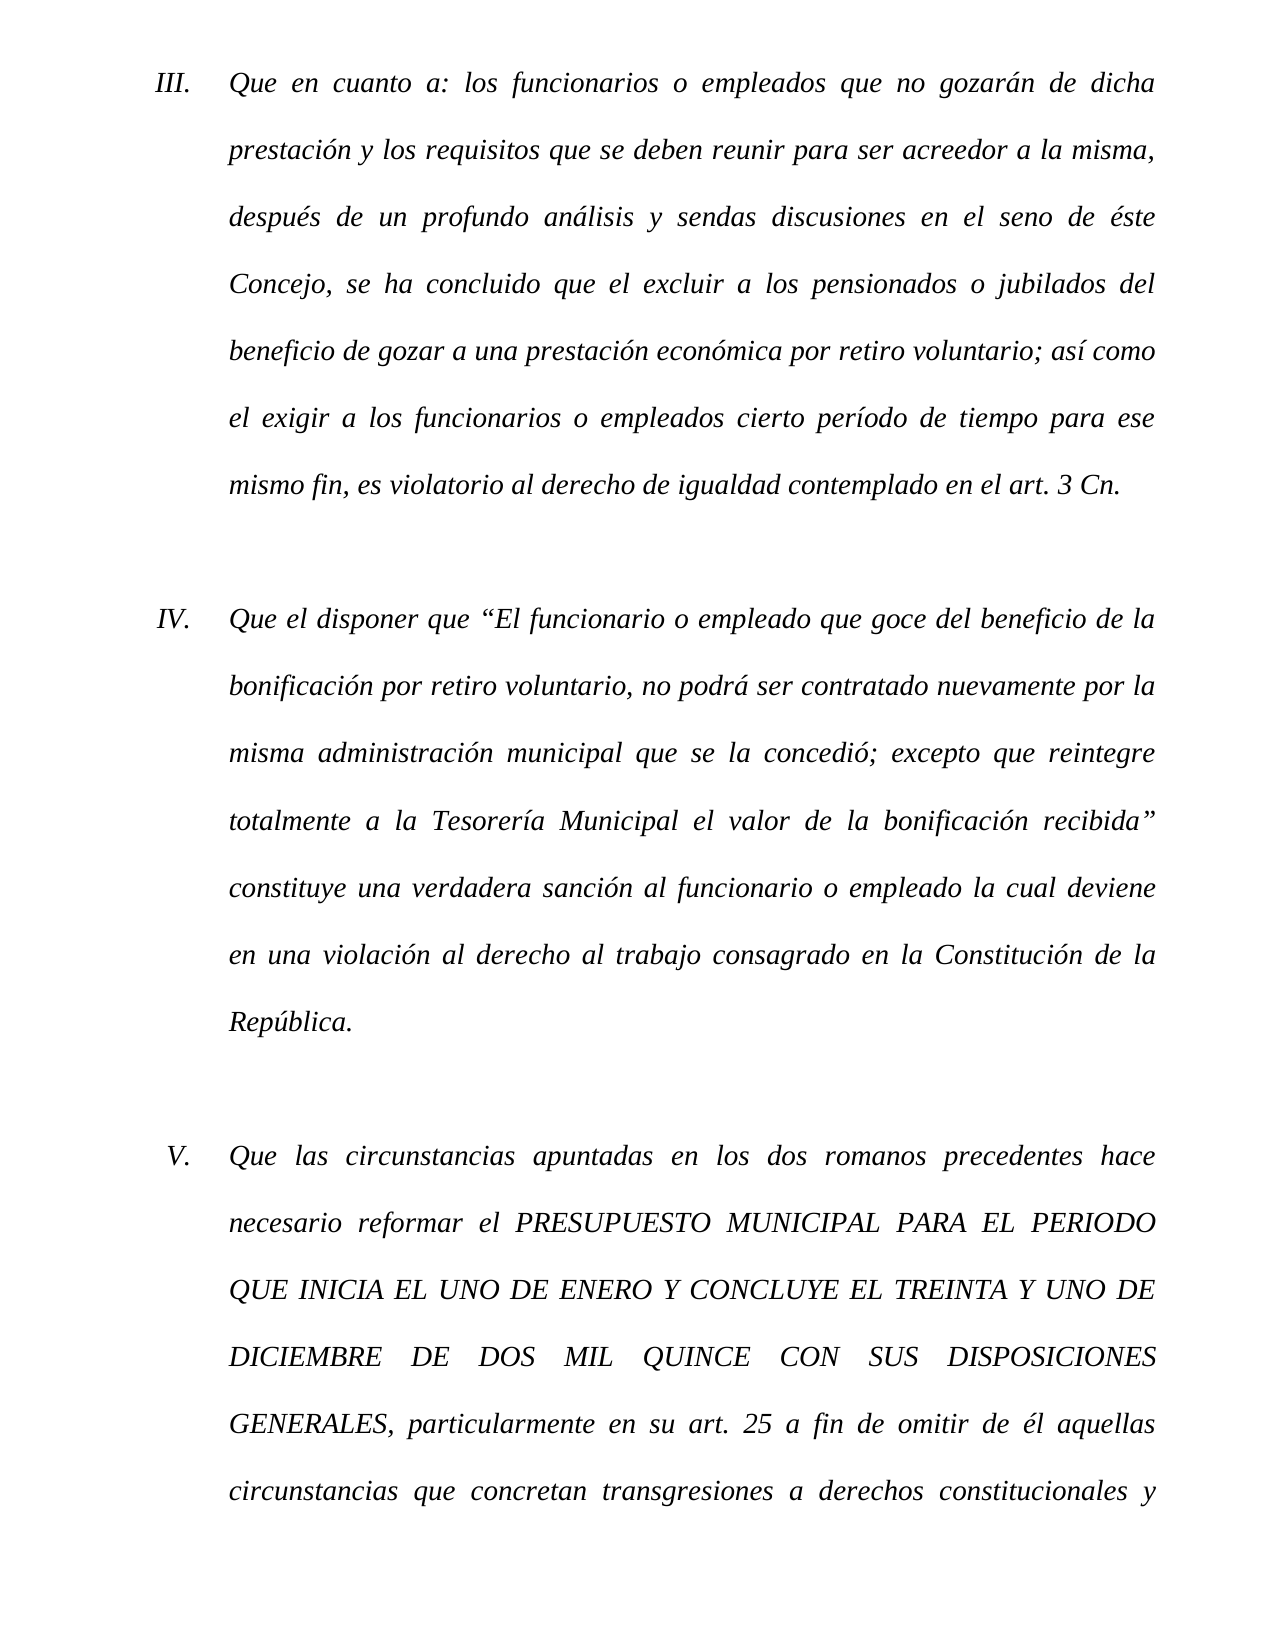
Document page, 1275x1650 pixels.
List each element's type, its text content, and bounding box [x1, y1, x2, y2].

list Que en cuanto a: los funcionarios o empleados que no gozarán de dicha prestación y los requisitos que se deben reunir para ser acreedor a la misma, después de un profundo análisis y sendas discusiones en el seno de éste Concejo, se ha concluido que el excluir a los pensionados o jubilados del beneficio de gozar a una prestación económica por retiro voluntario; así como el exigir a los funcionarios o empleados cierto período de tiempo para ese mismo fin, es violatorio al derecho de igualdad contemplado en el art. 3 Cn. [191, 65, 1157, 501]
list Que el disponer que “El funcionario o empleado que goce del beneficio de la bonificación por retiro voluntario, no podrá ser contratado nuevamente por la misma administración municipal que se la concedió; excepto que reintegre totalmente a la Tesorería Municipal el valor de la bonificación recibida” constituye una verdadera sanción al funcionario o empleado la cual deviene en una violación al derecho al trabajo consagrado en la Constitución de la República. [191, 602, 1157, 1038]
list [191, 1138, 1157, 1507]
